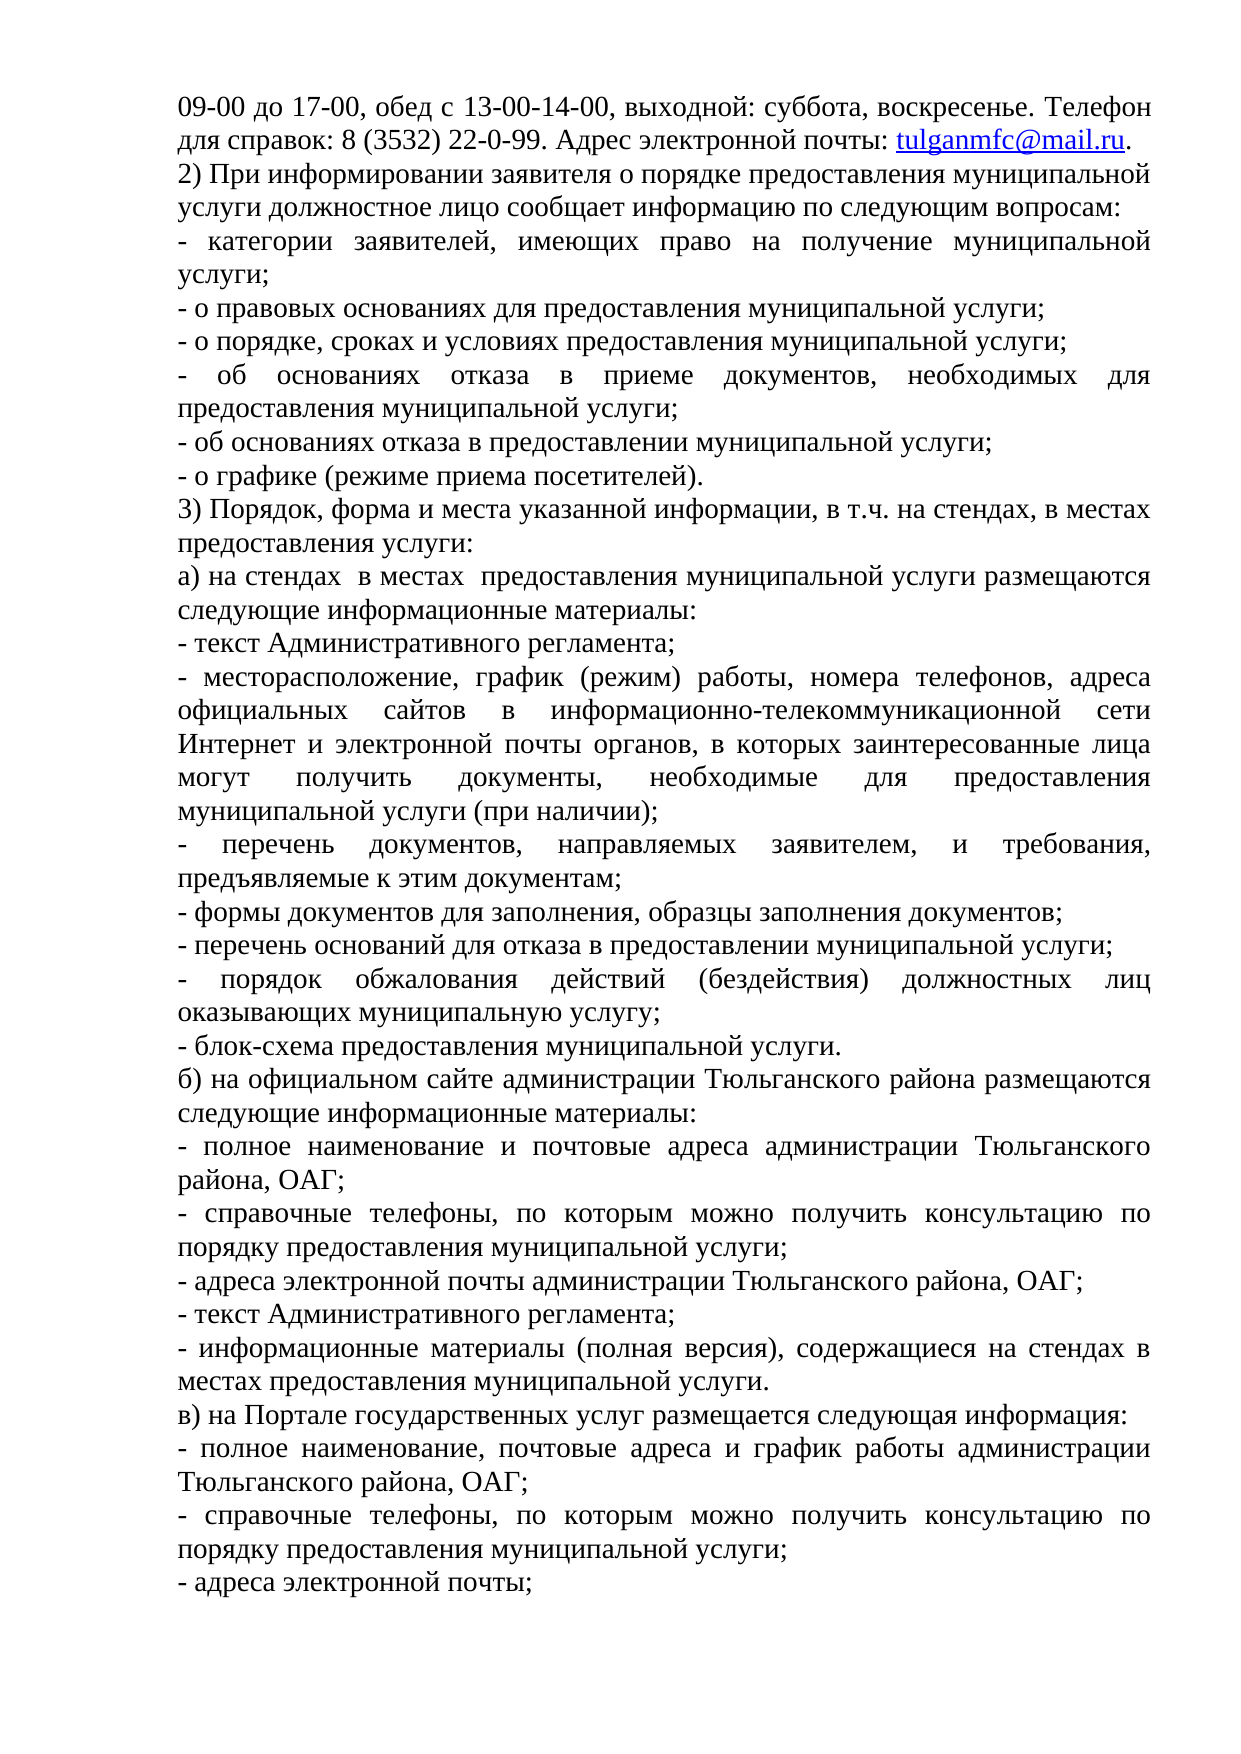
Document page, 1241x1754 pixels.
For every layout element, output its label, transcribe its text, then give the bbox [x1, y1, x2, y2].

text - порядок обжалования действий (бездействия) должностных лиц оказывающих муниципальную услугу; [177, 961, 1152, 1028]
text - адреса электронной почты администрации Тюльганского района, ОАГ; [177, 1263, 1152, 1296]
text б) на официальном сайте администрации Тюльганского района размещаются следующие информационные материалы: [177, 1061, 1152, 1128]
text а) на стендах в местах предоставления муниципальной услуги размещаются следующие информационные материалы: [177, 558, 1152, 625]
text - справочные телефоны, по которым можно получить консультацию по порядку предоставления муниципальной услуги; [177, 1497, 1152, 1564]
text - текст Административного регламента; [177, 1296, 1152, 1330]
text - об основаниях отказа в приеме документов, необходимых для предоставления муниципальной услуги; [177, 357, 1152, 424]
text - о графике (режиме приема посетителей). [177, 458, 1152, 491]
text - о правовых основаниях для предоставления муниципальной услуги; [177, 290, 1152, 323]
text - адреса электронной почты; [177, 1564, 1152, 1598]
text - формы документов для заполнения, образцы заполнения документов; [177, 894, 1152, 927]
text - категории заявителей, имеющих право на получение муниципальной услуги; [177, 223, 1152, 290]
text - месторасположение, график (режим) работы, номера телефонов, адреса официальных сайтов в информационно-телекоммуникационной сети Интернет и электронной почты органов, в которых заинтересованные лица могут получить документы, необходимые для предоставления муниципальной услуги (при наличии); [177, 659, 1152, 827]
text - полное наименование, почтовые адреса и график работы администрации Тюльганского района, ОАГ; [177, 1430, 1152, 1497]
text - об основаниях отказа в предоставлении муниципальной услуги; [177, 424, 1152, 458]
text в) на Портале государственных услуг размещается следующая информация: [177, 1397, 1152, 1430]
text - перечень оснований для отказа в предоставлении муниципальной услуги; [177, 927, 1152, 961]
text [177, 89, 1152, 156]
text - блок-схема предоставления муниципальной услуги. [177, 1028, 1152, 1061]
text 3) Порядок, форма и места указанной информации, в т.ч. на стендах, в местах предоставления услуги: [177, 491, 1152, 558]
text - информационные материалы (полная версия), содержащиеся на стендах в местах предоставления муниципальной услуги. [177, 1330, 1152, 1397]
text 2) При информировании заявителя о порядке предоставления муниципальной услуги должностное лицо сообщает информацию по следующим вопросам: [177, 156, 1152, 223]
text - полное наименование и почтовые адреса администрации Тюльганского района, ОАГ; [177, 1128, 1152, 1196]
text - справочные телефоны, по которым можно получить консультацию по порядку предоставления муниципальной услуги; [177, 1196, 1152, 1263]
text - перечень документов, направляемых заявителем, и требования, предъявляемые к этим документам; [177, 827, 1152, 894]
text - о порядке, сроках и условиях предоставления муниципальной услуги; [177, 323, 1152, 357]
text - текст Административного регламента; [177, 625, 1152, 659]
